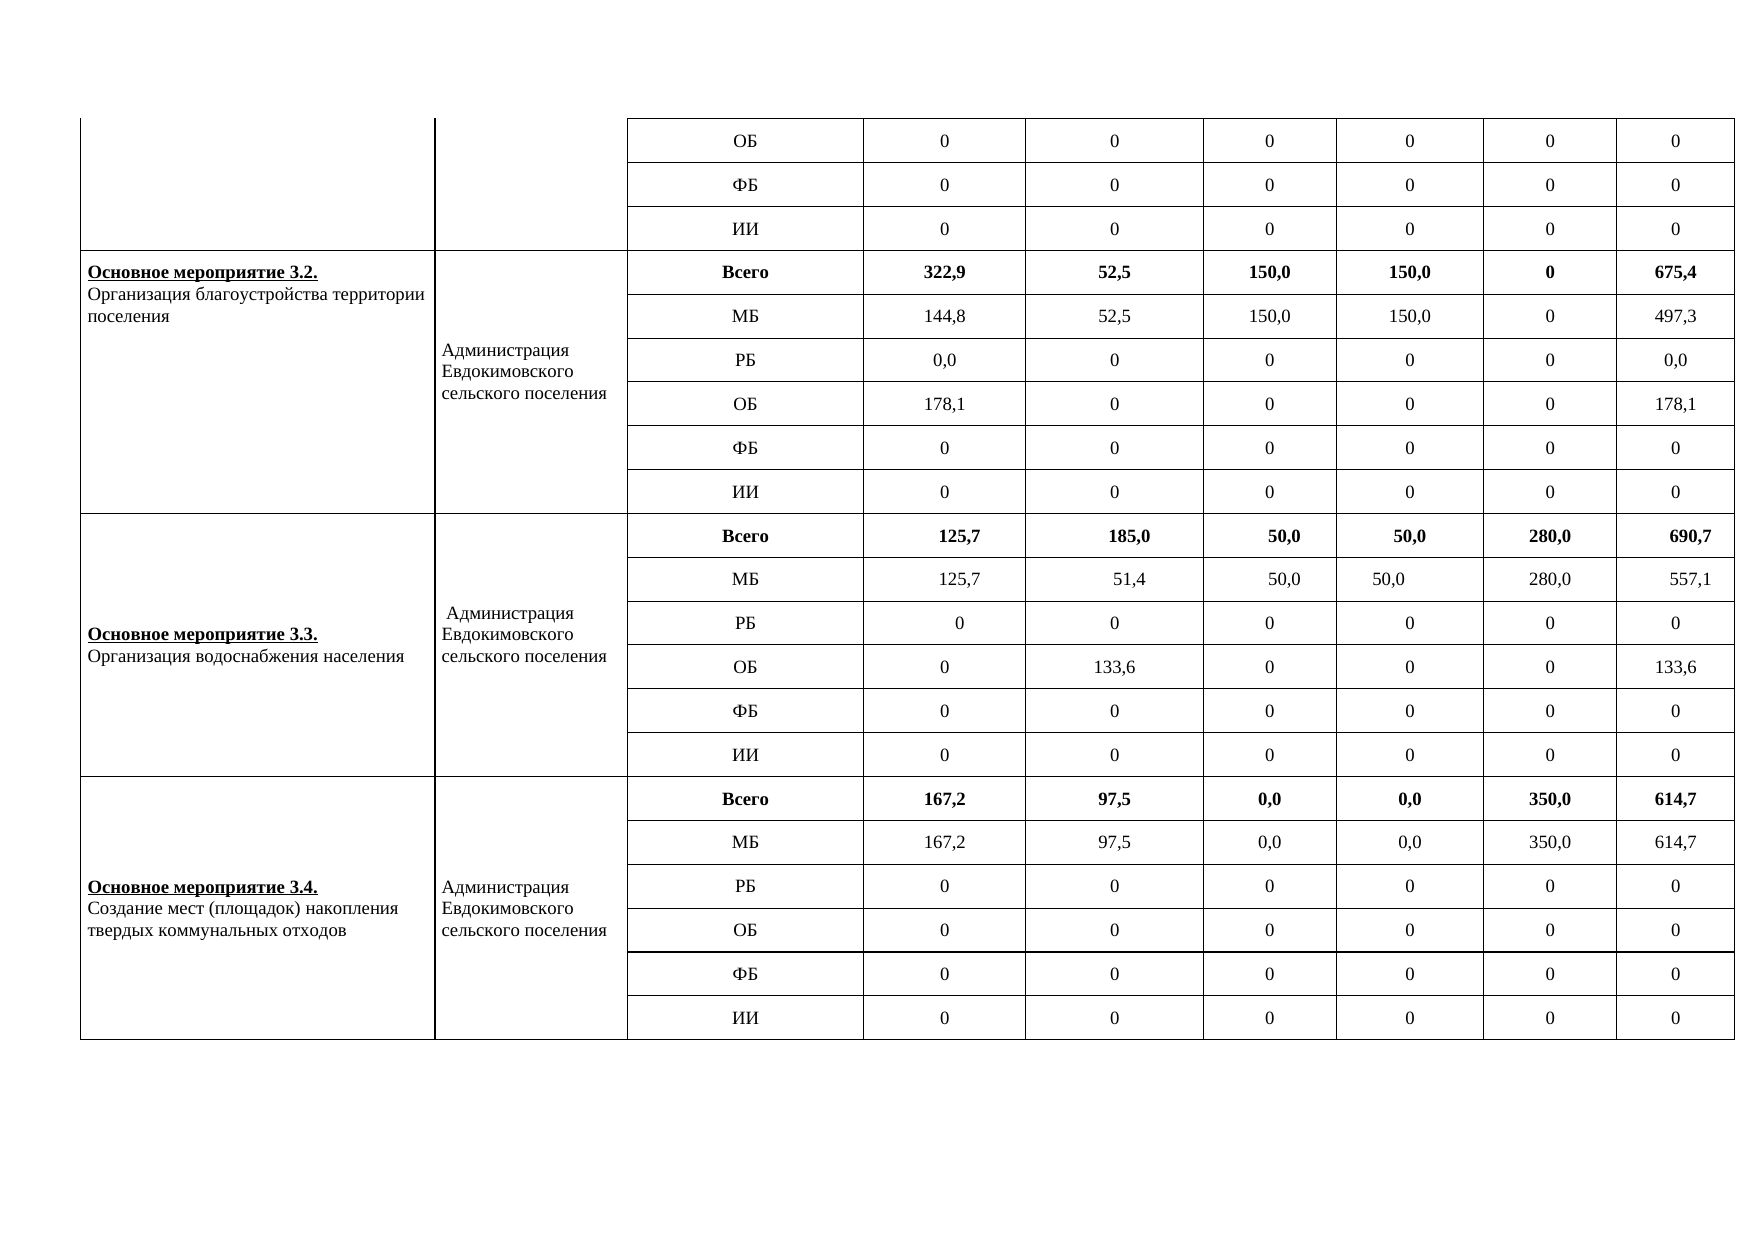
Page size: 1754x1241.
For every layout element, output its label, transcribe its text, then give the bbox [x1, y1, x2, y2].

table_cell 0 [1617, 865, 1734, 907]
table_cell 0 [864, 733, 1025, 776]
table_cell 0 [1484, 689, 1616, 732]
table_cell 0 [1337, 426, 1483, 469]
table_cell 350,0 [1484, 821, 1616, 864]
table_cell Основное мероприятие 3.2. Организация благоустройства территории поселения [81, 251, 434, 513]
table_cell 0 [1484, 953, 1616, 995]
table_cell 0 [1484, 295, 1616, 337]
table_cell 0 [864, 426, 1025, 469]
table_cell 0 [1337, 996, 1483, 1039]
table_cell ИИ [628, 996, 863, 1039]
table_cell 167,2 [864, 821, 1025, 864]
table_cell 0 [1026, 426, 1203, 469]
table_cell 0 [1484, 426, 1616, 469]
table_cell 0 [1617, 689, 1734, 732]
table_cell 0 [1026, 470, 1203, 513]
table_cell 0 [1484, 645, 1616, 688]
table_cell 0 [864, 602, 1025, 644]
table_cell 0 [1204, 733, 1336, 776]
table_cell МБ [628, 821, 863, 864]
table_cell 0 [1204, 996, 1336, 1039]
table_cell ОБ [628, 382, 863, 425]
table_cell 0 [1617, 996, 1734, 1039]
table_cell 690,7 [1617, 514, 1734, 557]
table_cell ИИ [628, 733, 863, 776]
table_cell 0,0 [1204, 777, 1336, 820]
table_cell 0 [1484, 996, 1616, 1039]
table_cell 50,0 [1337, 558, 1483, 601]
table_cell 0 [1617, 909, 1734, 951]
table_cell Основное мероприятие 3.4. Создание мест (площадок) накопления твердых коммунальных отходов [81, 777, 434, 1039]
table_cell РБ [628, 602, 863, 644]
table_cell 0 [1484, 909, 1616, 951]
table_cell 0 [1337, 119, 1483, 162]
table_cell 178,1 [864, 382, 1025, 425]
table_cell 0 [1484, 865, 1616, 907]
table_cell 52,5 [1026, 295, 1203, 337]
table_cell 0 [1617, 953, 1734, 995]
table_cell ФБ [628, 953, 863, 995]
table_cell 0 [1617, 470, 1734, 513]
table_cell 0 [1337, 909, 1483, 951]
table_cell 150,0 [1204, 295, 1336, 337]
table_cell 0 [1484, 733, 1616, 776]
table_cell 0 [1337, 865, 1483, 907]
table_cell 0 [1204, 909, 1336, 951]
table_cell Всего [628, 514, 863, 557]
table_cell 0 [1204, 953, 1336, 995]
table_cell 0 [1617, 733, 1734, 776]
table_cell 0,0 [864, 339, 1025, 381]
table_cell 0 [1204, 382, 1336, 425]
table_cell 0,0 [1337, 777, 1483, 820]
table_cell ФБ [628, 689, 863, 732]
table_cell Всего [628, 251, 863, 293]
table_cell 178,1 [1617, 382, 1734, 425]
table_cell 0 [1337, 207, 1483, 250]
table_cell 0 [1337, 382, 1483, 425]
table_cell 0 [1204, 865, 1336, 907]
table_cell 50,0 [1204, 514, 1336, 557]
table_cell 0 [1204, 163, 1336, 206]
table_cell 0 [1204, 602, 1336, 644]
table_cell 0 [1337, 470, 1483, 513]
table_cell 280,0 [1484, 514, 1616, 557]
table_cell 0 [1484, 602, 1616, 644]
table_cell 0 [1337, 953, 1483, 995]
table_cell 0 [1617, 163, 1734, 206]
table_cell 0 [1026, 119, 1203, 162]
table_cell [436, 777, 627, 1039]
table_cell ОБ [628, 645, 863, 688]
table_cell 350,0 [1484, 777, 1616, 820]
table_cell 0 [1337, 163, 1483, 206]
table_cell 0 [1026, 733, 1203, 776]
table_cell 133,6 [1026, 645, 1203, 688]
table_cell 0,0 [1337, 821, 1483, 864]
table_cell 50,0 [1204, 558, 1336, 601]
table_cell ИИ [628, 470, 863, 513]
table_cell 0 [1484, 163, 1616, 206]
table_cell 0 [1337, 689, 1483, 732]
table_cell 0 [864, 909, 1025, 951]
table_cell 150,0 [1337, 295, 1483, 337]
table_cell 0 [1617, 119, 1734, 162]
table_cell 280,0 [1484, 558, 1616, 601]
table_cell 0 [864, 865, 1025, 907]
table_cell РБ [628, 865, 863, 907]
table_cell 0 [864, 689, 1025, 732]
table_cell 0 [1617, 207, 1734, 250]
table_cell Основное мероприятие 3.3. Организация водоснабжения населения [81, 514, 434, 776]
table_cell 0 [1337, 733, 1483, 776]
table_cell 0 [864, 470, 1025, 513]
table_cell 614,7 [1617, 777, 1734, 820]
table_cell 0 [1617, 602, 1734, 644]
table_cell 133,6 [1617, 645, 1734, 688]
table_cell 0 [1617, 426, 1734, 469]
table_cell 0 [1204, 207, 1336, 250]
table_cell 51,4 [1026, 558, 1203, 601]
table_cell 0 [1026, 689, 1203, 732]
table_cell 0 [1204, 645, 1336, 688]
table_cell 167,2 [864, 777, 1025, 820]
table_cell 0 [1337, 602, 1483, 644]
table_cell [436, 251, 627, 513]
table_cell 0 [1484, 339, 1616, 381]
table_cell 0 [1337, 339, 1483, 381]
table_cell 125,7 [864, 558, 1025, 601]
table_cell 0 [1026, 996, 1203, 1039]
table_cell РБ [628, 339, 863, 381]
table_cell 675,4 [1617, 251, 1734, 293]
table_cell МБ [628, 295, 863, 337]
table_cell 0 [1026, 207, 1203, 250]
table_cell ФБ [628, 426, 863, 469]
table_cell 0 [1026, 953, 1203, 995]
table_cell 150,0 [1337, 251, 1483, 293]
table_cell 557,1 [1617, 558, 1734, 601]
table_cell 0 [1484, 470, 1616, 513]
table_cell 0 [1026, 865, 1203, 907]
table_cell 185,0 [1026, 514, 1203, 557]
table_cell 0,0 [1204, 821, 1336, 864]
table_cell 614,7 [1617, 821, 1734, 864]
table_cell 125,7 [864, 514, 1025, 557]
table_cell ОБ [628, 909, 863, 951]
table_cell 0 [864, 645, 1025, 688]
table_cell ОБ [628, 119, 863, 162]
table_cell 144,8 [864, 295, 1025, 337]
table_cell 0 [1204, 339, 1336, 381]
table_cell 0 [864, 996, 1025, 1039]
table_cell 0 [1204, 470, 1336, 513]
table_cell Всего [628, 777, 863, 820]
table_cell 0 [1204, 689, 1336, 732]
table_cell 0 [1026, 382, 1203, 425]
table_cell 0 [1026, 163, 1203, 206]
table_cell 0 [864, 119, 1025, 162]
table_cell ФБ [628, 163, 863, 206]
table_cell 0 [1484, 382, 1616, 425]
table_cell 97,5 [1026, 821, 1203, 864]
table_cell ИИ [628, 207, 863, 250]
table_cell 0 [864, 953, 1025, 995]
table_cell 0 [1337, 645, 1483, 688]
table_cell 0,0 [1617, 339, 1734, 381]
table_cell 0 [1026, 602, 1203, 644]
table_cell 0 [864, 163, 1025, 206]
table_cell 97,5 [1026, 777, 1203, 820]
table_cell 322,9 [864, 251, 1025, 293]
table_cell 0 [1204, 426, 1336, 469]
table_cell 497,3 [1617, 295, 1734, 337]
table_cell 0 [1026, 909, 1203, 951]
table_cell 50,0 [1337, 514, 1483, 557]
table_cell 150,0 [1204, 251, 1336, 293]
table_cell Администрация Евдокимовского сельского поселения [436, 514, 627, 776]
table_cell 0 [1484, 251, 1616, 293]
table_cell 52,5 [1026, 251, 1203, 293]
table_cell 0 [1204, 119, 1336, 162]
table_cell 0 [864, 207, 1025, 250]
table_cell 0 [1026, 339, 1203, 381]
table_cell МБ [628, 558, 863, 601]
table_cell 0 [1484, 119, 1616, 162]
table_cell 0 [1484, 207, 1616, 250]
